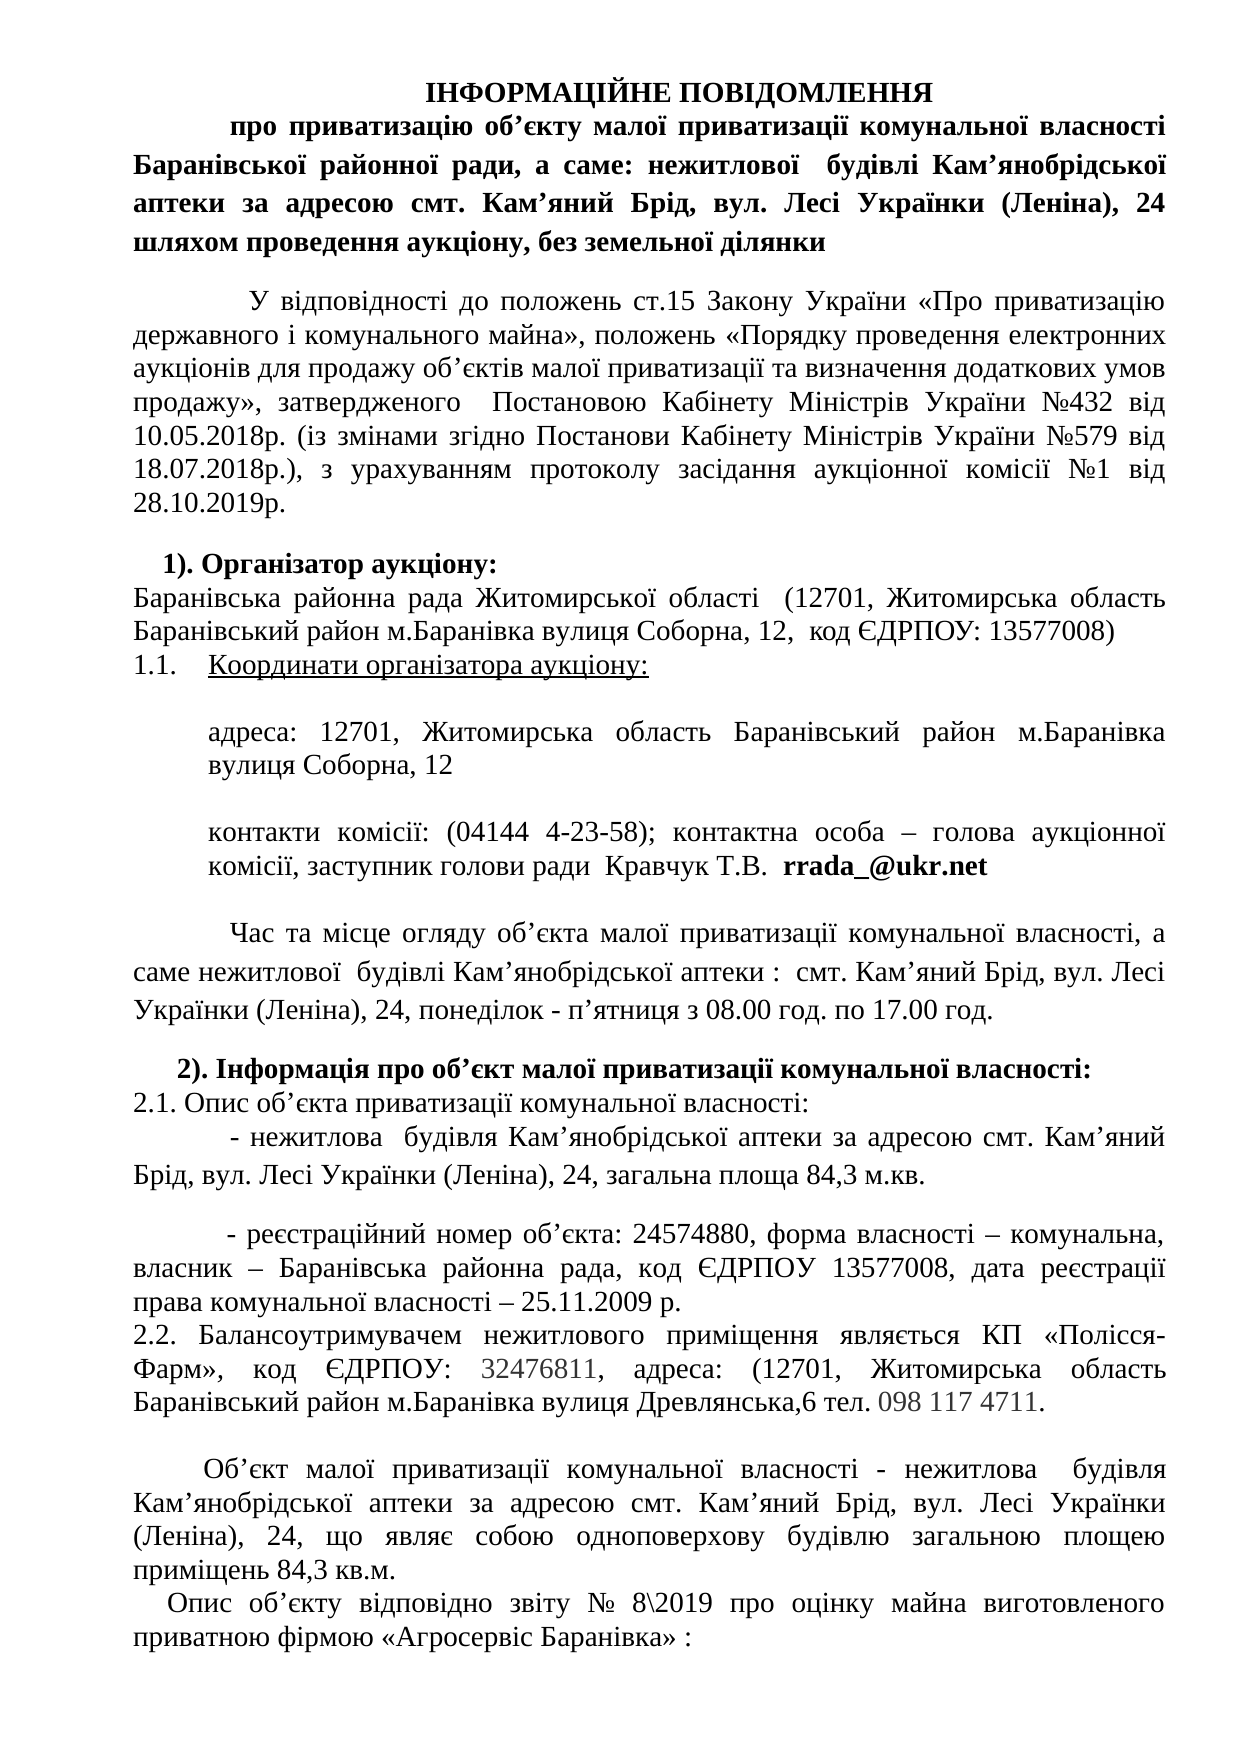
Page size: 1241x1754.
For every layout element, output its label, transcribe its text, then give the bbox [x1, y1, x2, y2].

text - реєстраційний номер об’єкта: 24574880, форма власності – комунальна, власник – Баранівська районна рада, код ЄДРПОУ 13577008, дата реєстрації права комунальної власності – 25.11.2009 р. [133, 1217, 1167, 1317]
text Опис об’єкту відповідно звіту № 8\2019 про оцінку майна виготовленого приватною фірмою «Агросервіс Баранівка» : [133, 1586, 1167, 1653]
text 2). Інформація про об’єкт малої приватизації комунальної власності: [133, 1052, 1167, 1085]
text 2.2. Балансоутримувачем нежитлового приміщення являється КП «Полісся- Фарм», код ЄДРПОУ: 32476811, адреса: (12701, Житомирська область Баранівський район м.Баранівка вулиця Древлянська,6 тел. 098 117 4711. [133, 1317, 1167, 1418]
text - нежитлова будівля Кам’янобрідської аптеки за адресою смт. Кам’яний Брід, вул. Лесі Українки (Леніна), 24, загальна площа .кв. [133, 1119, 1167, 1191]
text 1). Організатор аукціону: [133, 546, 1167, 580]
text 2.1. Опис об’єкта приватизації комунальної власності: [133, 1085, 1167, 1119]
text Об’єкт малої приватизації комунальної власності - нежитлова будівля Кам’янобрідської аптеки за адресою смт. Кам’яний Брід, вул. Лесі Українки (Леніна), 24, що являє собою одноповерхову будівлю загальною площею приміщень 84,3 кв.м. [133, 1418, 1167, 1586]
text У відповідності до положень ст.15 Закону України «Про приватизацію державного і комунального майна», положень «Порядку проведення електронних аукціонів для продажу об’єктів малої приватизації та визначення додаткових умов продажу», затвердженого Постановою Кабінету Міністрів України №432 від 10.05.2018р. (із змінами згідно Постанови Кабінету Міністрів України №579 від 18.07.2018р.), з урахуванням протоколу засідання аукціонної комісії №1 від 28.10.2019р. [133, 283, 1167, 546]
text Час та місце огляду об’єкта малої приватизації комунальної власності, а саме нежитлової будівлі Кам’янобрідської аптеки : смт. Кам’яний Брід, вул. Лесі Українки (Леніна), 24, понеділок - п’ятниця з 08.00 год. по 17.00 год. [133, 915, 1167, 1026]
list Координати організатора аукціону: [133, 647, 1167, 680]
text про приватизацію об’єкту малої приватизації комунальної власності Баранівської районної ради, а саме: нежитлової будівлі Кам’янобрідської аптеки за адресою смт. Кам’яний Брід, вул. Лесі Українки (Леніна), 24 шляхом проведення аукціону, без земельної ділянки [133, 108, 1167, 258]
text контакти комісії: (04144 4-23-58); контактна особа – голова аукціонної комісії, заступник голови ради Кравчук Т.В. rrada_@ukr.net [208, 781, 1167, 882]
text Баранівська районна рада Житомирської області (12701, Житомирська область Баранівський район м.Баранівка вулиця Соборна, 12, код ЄДРПОУ: 13577008) [133, 580, 1167, 647]
text адреса: 12701, Житомирська область Баранівський район м.Баранівка вулиця Соборна, 12 [208, 680, 1167, 781]
text ІНФОРМАЦІЙНЕ ПОВІДОМЛЕННЯ [133, 75, 1167, 108]
